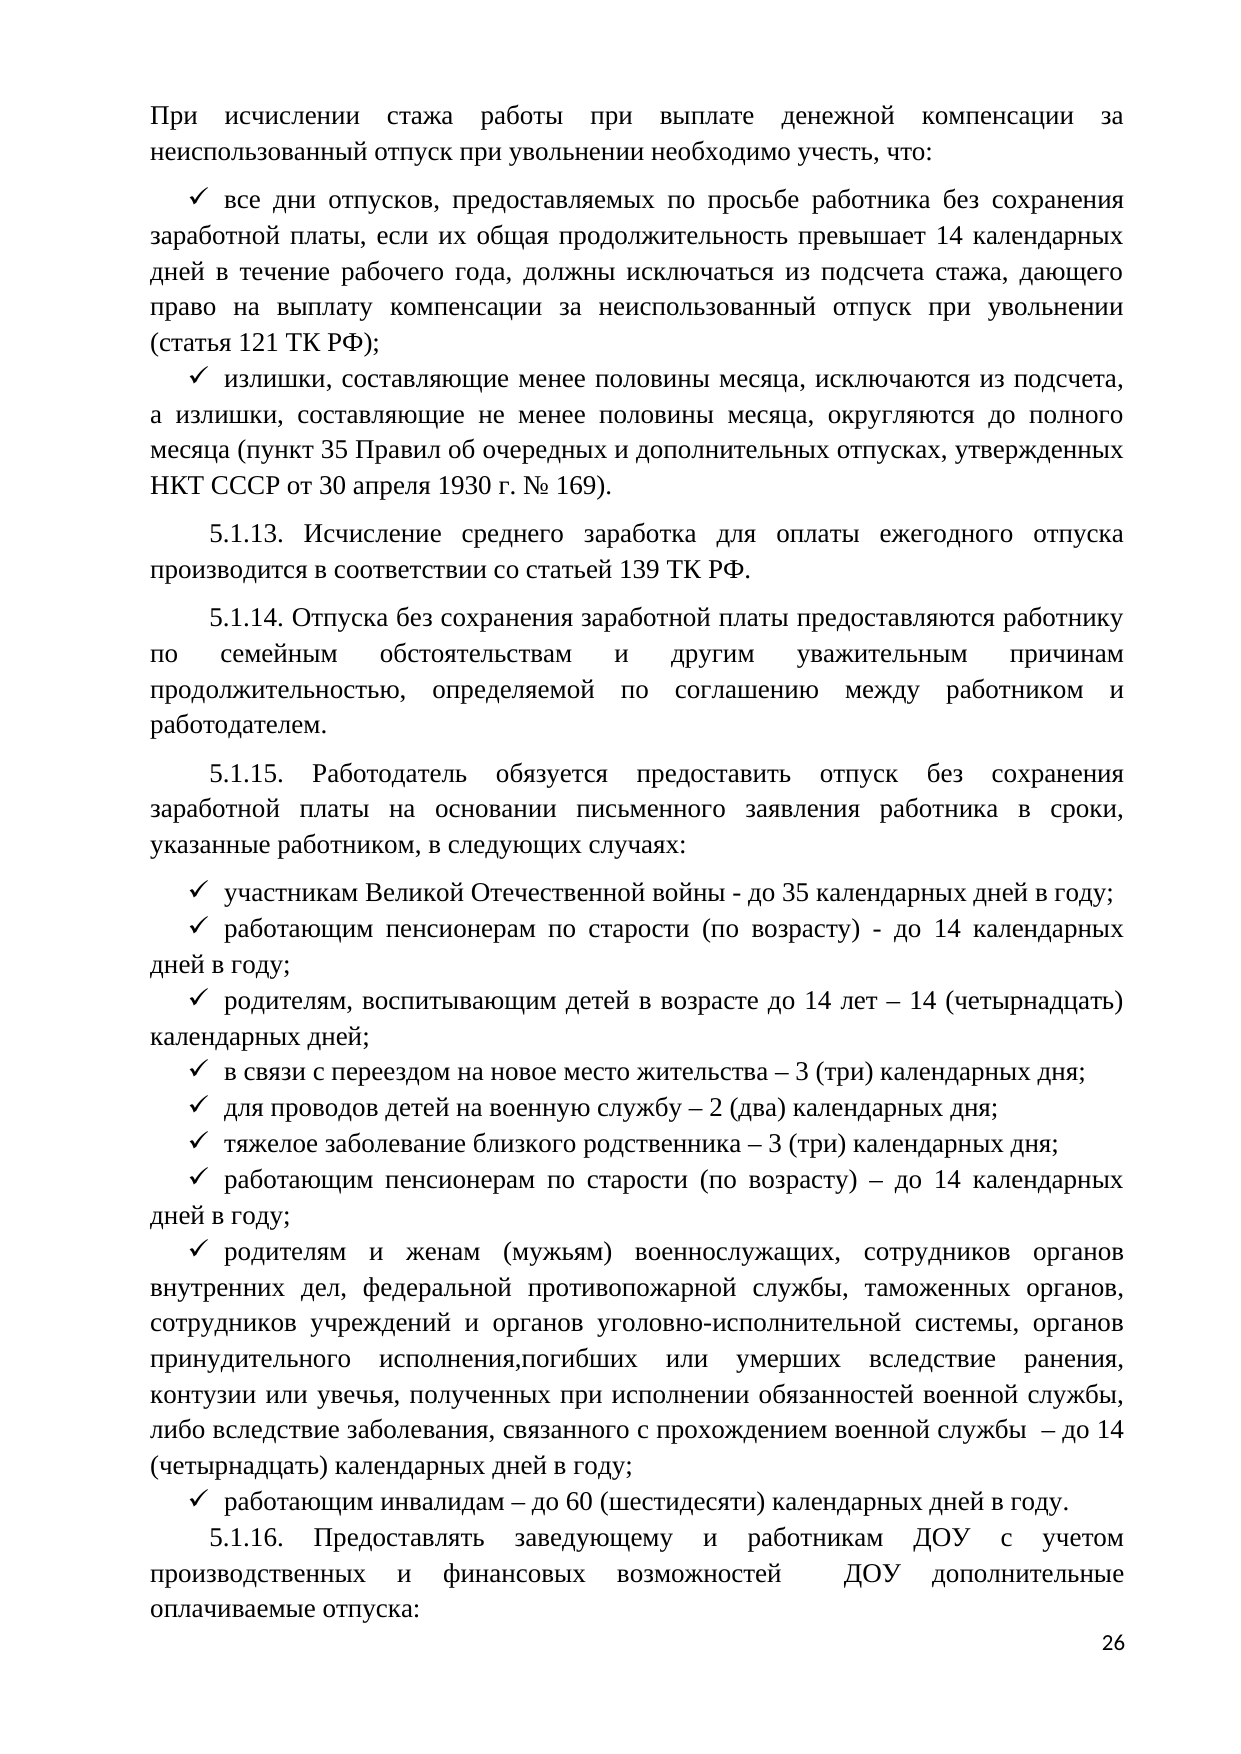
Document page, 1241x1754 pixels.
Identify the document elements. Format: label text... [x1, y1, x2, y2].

list в связи с переездом на новое место жительства – 3 (три) календарных дня; [150, 1056, 1125, 1087]
list для проводов детей на военную службу – 2 (два) календарных дня; [150, 1091, 1125, 1123]
text 5.1.16. Предоставлять заведующему и работникам ДОУ с учетом производственных и финансовых возможностей ДОУ дополнительные оплачиваемые отпуска: [150, 1521, 1125, 1624]
list излишки, составляющие менее половины месяца, исключаются из подсчета, а излишки, составляющие не менее половины месяца, округляются до полного месяца (пункт 35 Правил об очередных и дополнительных отпусках, утвержденных НКТ СССР от 30 апреля 1930 г. № 169). [150, 362, 1125, 500]
text 5.1.14. Отпуска без сохранения заработной платы предоставляются работнику по семейным обстоятельствам и другим уважительным причинам продолжительностью, определяемой по соглашению между работником и работодателем. [150, 601, 1125, 740]
list родителям, воспитывающим детей в возрасте до 14 лет – 14 (четырнадцать) календарных дней; [150, 984, 1125, 1051]
list работающим пенсионерам по старости (по возрасту) – до 14 календарных дней в году; [150, 1163, 1125, 1230]
list тяжелое заболевание близкого родственника – 3 (три) календарных дня; [150, 1127, 1125, 1159]
list родителям и женам (мужьям) военнослужащих, сотрудников органов внутренних дел, федеральной противопожарной службы, таможенных органов, сотрудников учреждений и органов уголовно-исполнительной системы, органов принудительного исполнения,погибших или умерших вследствие ранения, контузии или увечья, полученных при исполнении обязанностей военной службы, либо вследствие заболевания, связанного с прохождением военной службы – до 14 (четырнадцать) календарных дней в году; [150, 1235, 1125, 1481]
text При исчислении стажа работы при выплате денежной компенсации за неиспользованный отпуск при увольнении необходимо учесть, что: [150, 99, 1125, 166]
list все дни отпусков, предоставляемых по просьбе работника без сохранения заработной платы, если их общая продолжительность превышает 14 календарных дней в течение рабочего года, должны исключаться из подсчета стажа, дающего право на выплату компенсации за неиспользованный отпуск при увольнении (статья 121 ТК РФ); [150, 183, 1125, 357]
text 5.1.13. Исчисление среднего заработка для оплаты ежегодного отпуска производится в соответствии со статьей 139 ТК РФ. [150, 517, 1125, 584]
list работающим инвалидам – до 60 (шестидесяти) календарных дней в году. [150, 1485, 1125, 1516]
list работающим пенсионерам по старости (по возрасту) - до 14 календарных дней в году; [150, 912, 1125, 979]
text 5.1.15. Работодатель обязуется предоставить отпуск без сохранения заработной платы на основании письменного заявления работника в сроки, указанные работником, в следующих случаях: [150, 757, 1125, 859]
list участникам Великой Отечественной войны - до 35 календарных дней в году; [150, 876, 1125, 908]
